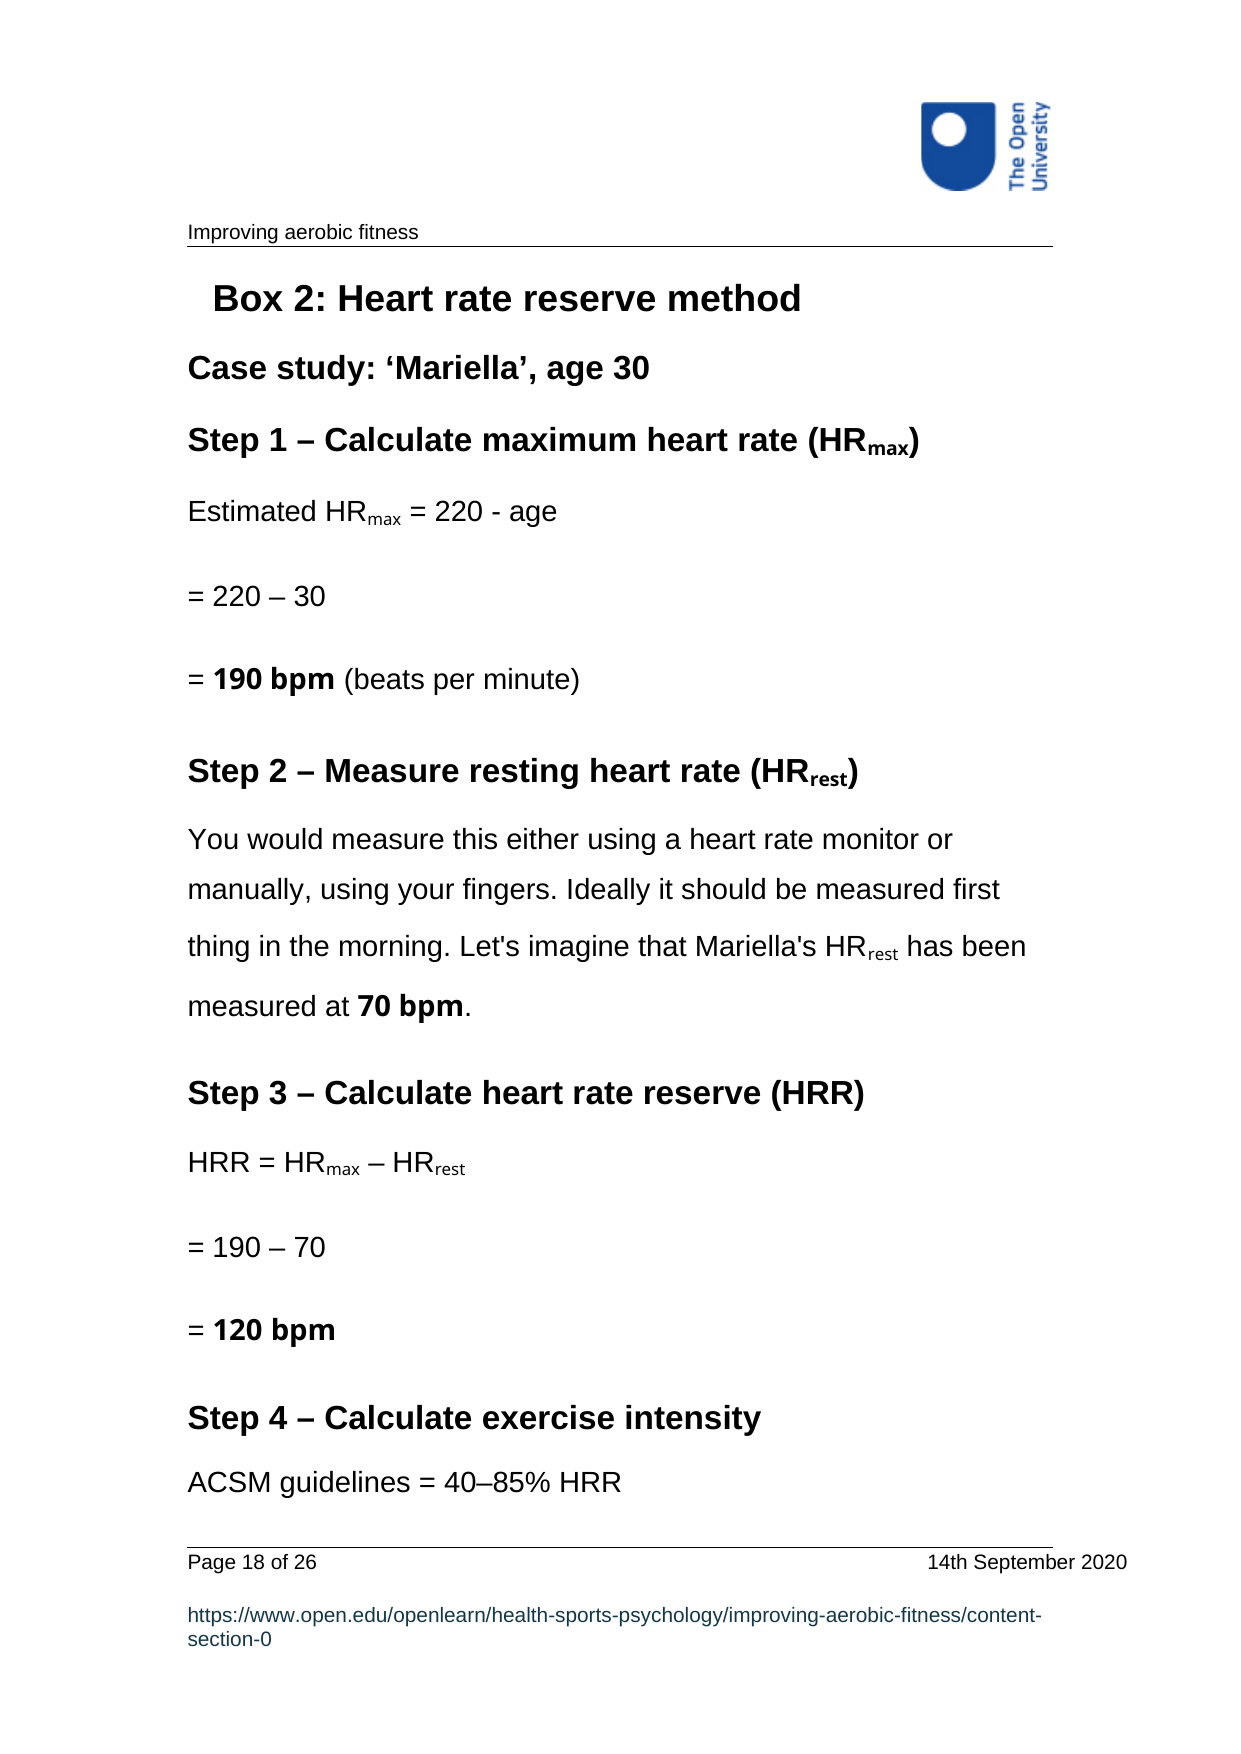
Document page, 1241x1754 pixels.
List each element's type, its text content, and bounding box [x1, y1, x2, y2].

text = 120 bpm [187, 1309, 1053, 1349]
text = 190 bpm (beats per minute) [187, 658, 1053, 698]
text Step 3 – Calculate heart rate reserve (HRR) [187, 1073, 1053, 1112]
text = 190 – 70 [187, 1230, 1053, 1263]
text = 220 – 30 [187, 579, 1053, 612]
text Step 2 – Measure resting heart rate (HRrest) [187, 747, 1053, 792]
text ACSM guidelines = 40–85% HRR [187, 1465, 1053, 1499]
picture [921, 102, 1052, 191]
text Step 1 – Calculate maximum heart rate (HRmax) [187, 416, 1053, 461]
text Estimated HRmax = 220 - age [187, 490, 1053, 530]
text HRR = HRmax – HRrest [187, 1141, 1053, 1181]
text Step 4 – Calculate exercise intensity [187, 1398, 1053, 1436]
text Case study: ‘Mariella’, age 30 [187, 348, 1053, 387]
text You would measure this either using a heart rate monitor or manually, using your fingers. Ideally it should be measured first thing in the morning. Let's imagine that Mariella's HRrest has been measured at 70 bpm. [187, 822, 1053, 1024]
text Box 2: Heart rate reserve method [212, 276, 1028, 319]
